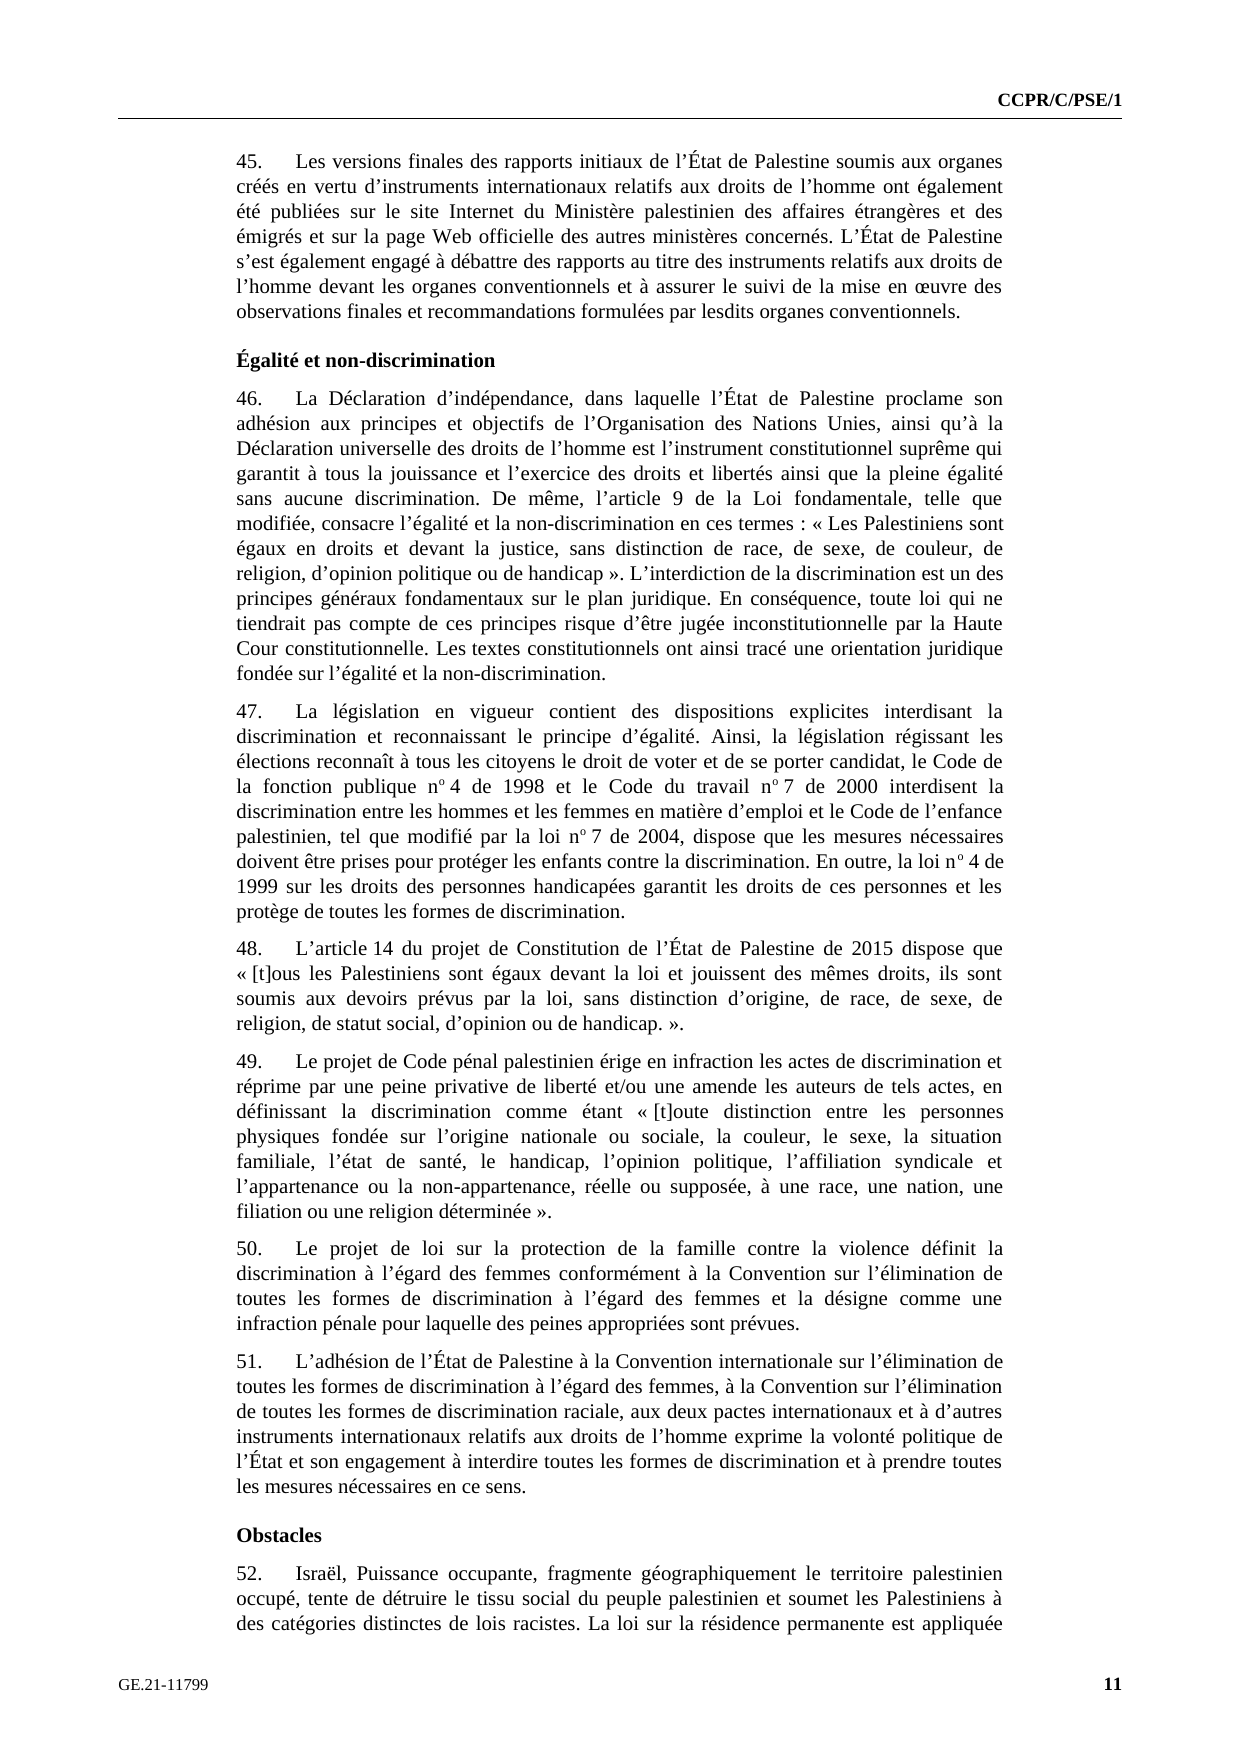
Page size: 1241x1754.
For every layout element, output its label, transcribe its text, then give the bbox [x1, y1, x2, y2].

text 49. Le projet de Code pénal palestinien érige en infraction les actes de discrimination et réprime par une peine privative de liberté et/ou une amende les auteurs de tels actes, en définissant la discrimination comme étant « [t]oute distinction entre les personnes physiques fondée sur l’origine nationale ou sociale, la couleur, le sexe, la situation familiale, l’état de santé, le handicap, l’opinion politique, l’affiliation syndicale et l’appartenance ou la non-appartenance, réelle ou supposée, à une race, une nation, une filiation ou une religion déterminée ». [236, 1048, 1004, 1223]
text 46. La Déclaration d’indépendance, dans laquelle l’État de Palestine proclame son adhésion aux principes et objectifs de l’Organisation des Nations Unies, ainsi qu’à la Déclaration universelle des droits de l’homme est l’instrument constitutionnel suprême qui garantit à tous la jouissance et l’exercice des droits et libertés ainsi que la pleine égalité sans aucune discrimination. De même, l’article 9 de la Loi fondamentale, telle que modifiée, consacre l’égalité et la non-discrimination en ces termes : « Les Palestiniens sont égaux en droits et devant la justice, sans distinction de race, de sexe, de couleur, de religion, d’opinion politique ou de handicap ». L’interdiction de la discrimination est un des principes généraux fondamentaux sur le plan juridique. En conséquence, toute loi qui ne tiendrait pas compte de ces principes risque d’être jugée inconstitutionnelle par la Haute Cour constitutionnelle. Les textes constitutionnels ont ainsi tracé une orientation juridique fondée sur l’égalité et la non-discrimination. [236, 385, 1004, 685]
text 48. L’article 14 du projet de Constitution de l’État de Palestine de 2015 dispose que « [t]ous les Palestiniens sont égaux devant la loi et jouissent des mêmes droits, ils sont soumis aux devoirs prévus par la loi, sans distinction d’origine, de race, de sexe, de religion, de statut social, d’opinion ou de handicap. ». [236, 935, 1004, 1035]
text 45. Les versions finales des rapports initiaux de l’État de Palestine soumis aux organes créés en vertu d’instruments internationaux relatifs aux droits de l’homme ont également été publiées sur le site Internet du Ministère palestinien des affaires étrangères et des émigrés et sur la page Web officielle des autres ministères concernés. L’État de Palestine s’est également engagé à débattre des rapports au titre des instruments relatifs aux droits de l’homme devant les organes conventionnels et à assurer le suivi de la mise en œuvre des observations finales et recommandations formulées par lesdits organes conventionnels. [236, 148, 1004, 323]
text Égalité et non-discrimination [118, 348, 1004, 373]
text 47. La législation en vigueur contient des dispositions explicites interdisant la discrimination et reconnaissant le principe d’égalité. Ainsi, la législation régissant les élections reconnaît à tous les citoyens le droit de voter et de se porter candidat, le Code de la fonction publique no 4 de 1998 et le Code du travail no 7 de 2000 interdisent la discrimination entre les hommes et les femmes en matière d’emploi et le Code de l’enfance palestinien, tel que modifié par la loi no 7 de 2004, dispose que les mesures nécessaires doivent être prises pour protéger les enfants contre la discrimination. En outre, la loi no 4 de 1999 sur les droits des personnes handicapées garantit les droits de ces personnes et les protège de toutes les formes de discrimination. [236, 698, 1004, 923]
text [236, 1560, 1004, 1635]
text 50. Le projet de loi sur la protection de la famille contre la violence définit la discrimination à l’égard des femmes conformément à la Convention sur l’élimination de toutes les formes de discrimination à l’égard des femmes et la désigne comme une infraction pénale pour laquelle des peines appropriées sont prévues. [236, 1235, 1004, 1335]
text Obstacles [118, 1523, 1004, 1548]
text 51. L’adhésion de l’État de Palestine à la Convention internationale sur l’élimination de toutes les formes de discrimination à l’égard des femmes, à la Convention sur l’élimination de toutes les formes de discrimination raciale, aux deux pactes internationaux et à d’autres instruments internationaux relatifs aux droits de l’homme exprime la volonté politique de l’État et son engagement à interdire toutes les formes de discrimination et à prendre toutes les mesures nécessaires en ce sens. [236, 1348, 1004, 1498]
